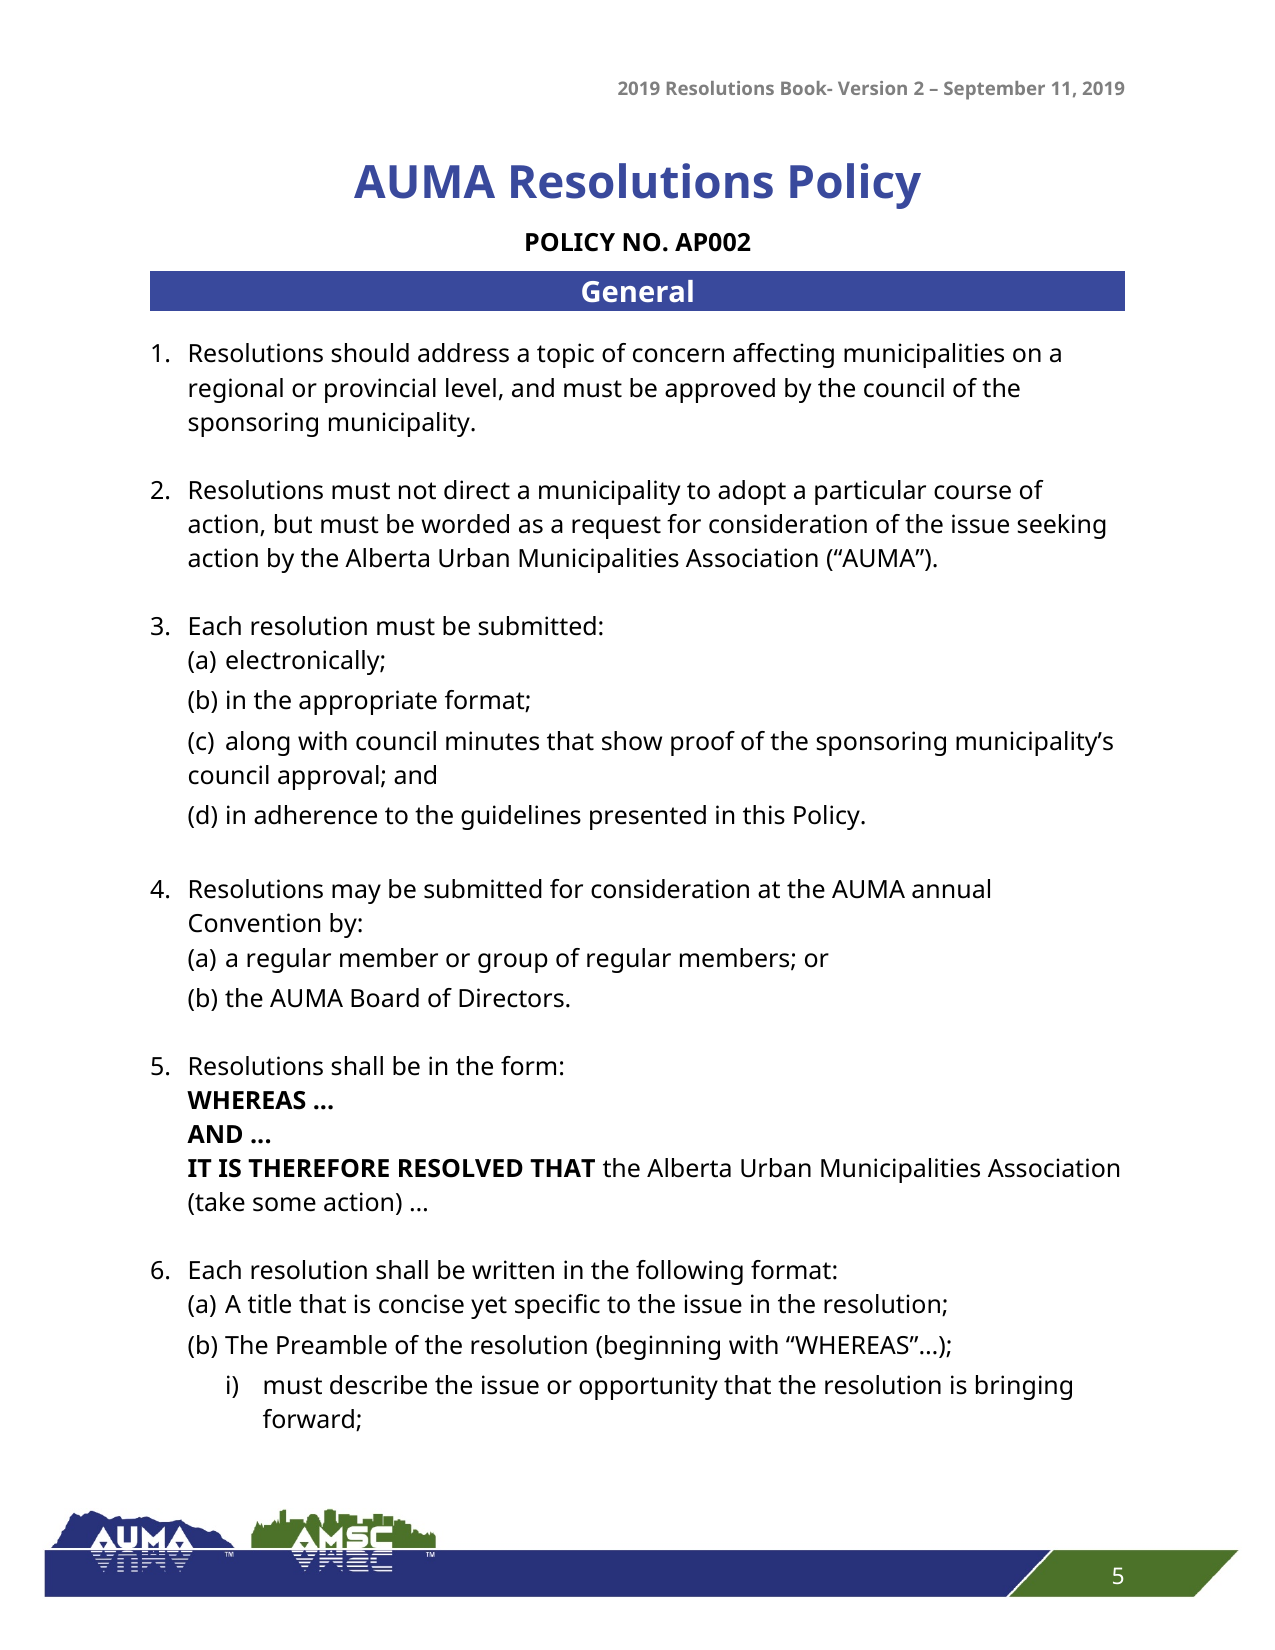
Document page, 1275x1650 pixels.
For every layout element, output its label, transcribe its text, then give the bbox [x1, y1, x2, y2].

text 4. Resolutions may be submitted for consideration at the AUMA annual Convention by: [150, 872, 1125, 940]
text IT IS THEREFORE RESOLVED THAT the Alberta Urban Municipalities Association (take some action) … [187, 1151, 1125, 1219]
text i) must describe the issue or opportunity that the resolution is bringing forward; [225, 1368, 1125, 1436]
text 5. Resolutions shall be in the form: [150, 1049, 1125, 1083]
text General [150, 271, 1125, 311]
text (d) in adherence to the guidelines presented in this Policy. [187, 798, 1125, 832]
text WHEREAS ... [187, 1083, 1125, 1117]
text AND ... [187, 1117, 1125, 1151]
text 6. Each resolution shall be written in the following format: [150, 1253, 1125, 1287]
picture [42, 1508, 1243, 1599]
text 3. Each resolution must be submitted: [150, 609, 1125, 643]
text (c) along with council minutes that show proof of the sponsoring municipality’s council approval; and [187, 723, 1125, 791]
text (b) The Preamble of the resolution (beginning with “WHEREAS”…); [187, 1327, 1125, 1361]
text (a) electronically; [187, 643, 1125, 677]
text AUMA Resolutions Policy [150, 150, 1125, 212]
text 2. Resolutions must not direct a municipality to adopt a particular course of action, but must be worded as a request for consideration of the issue seeking action by the Alberta Urban Municipalities Association (“AUMA”). [150, 472, 1125, 574]
text (b) the AUMA Board of Directors. [187, 981, 1125, 1014]
text POLICY NO. AP002 [150, 225, 1125, 259]
text (b) in the appropriate format; [187, 683, 1125, 717]
text 1. Resolutions should address a topic of concern affecting municipalities on a regional or provincial level, and must be approved by the council of the sponsoring municipality. [150, 336, 1125, 438]
text (a) a regular member or group of regular members; or [187, 940, 1125, 974]
text (a) A title that is concise yet specific to the issue in the resolution; [187, 1287, 1125, 1321]
